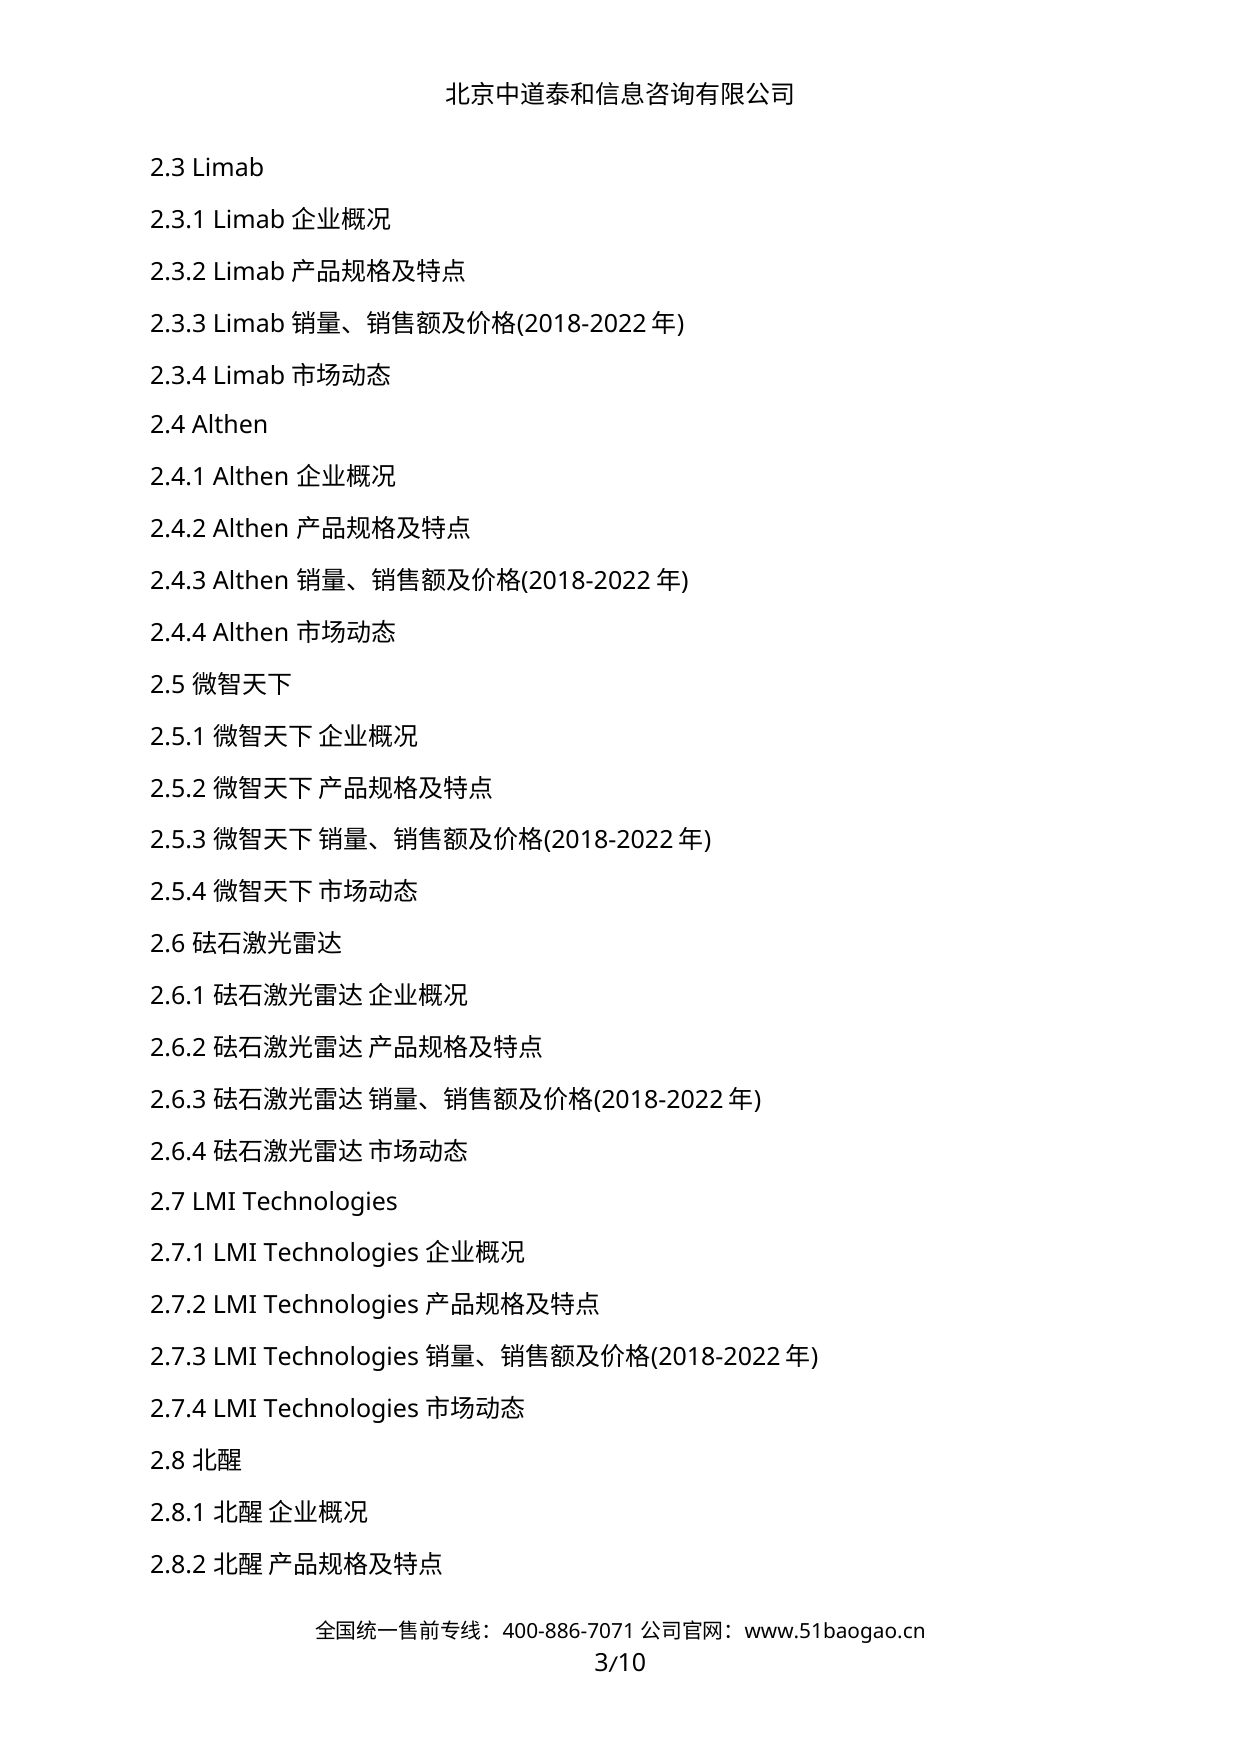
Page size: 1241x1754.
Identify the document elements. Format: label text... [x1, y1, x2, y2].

text 2.3.2 Limab 产品规格及特点 [150, 252, 1090, 288]
text 2.8 北醒 [150, 1440, 1090, 1477]
text 2.3.4 Limab 市场动态 [150, 355, 1090, 392]
text 2.4.3 Althen 销量、销售额及价格(2018-2022年) [150, 561, 1090, 597]
text 2.6.3 砝石激光雷达 销量、销售额及价格(2018-2022年) [150, 1079, 1090, 1116]
text 2.5.3 微智天下 销量、销售额及价格(2018-2022年) [150, 820, 1090, 856]
text 2.6 砝石激光雷达 [150, 924, 1090, 960]
text 2.5 微智天下 [150, 664, 1090, 701]
text 2.4.1 Althen 企业概况 [150, 457, 1090, 493]
text 2.6.4 砝石激光雷达 市场动态 [150, 1131, 1090, 1167]
text 2.4.4 Althen 市场动态 [150, 612, 1090, 649]
text 2.8.1 北醒 企业概况 [150, 1492, 1090, 1528]
text 2.5.1 微智天下 企业概况 [150, 716, 1090, 752]
text 2.3.1 Limab 企业概况 [150, 200, 1090, 236]
text 2.7.4 LMI Technologies 市场动态 [150, 1388, 1090, 1425]
text 2.8.2 北醒 产品规格及特点 [150, 1544, 1090, 1580]
text 2.5.4 微智天下 市场动态 [150, 872, 1090, 908]
text 2.4.2 Althen 产品规格及特点 [150, 509, 1090, 545]
text 2.7.2 LMI Technologies 产品规格及特点 [150, 1285, 1090, 1321]
text 2.6.2 砝石激光雷达 产品规格及特点 [150, 1027, 1090, 1064]
text 2.4 Althen [150, 407, 1090, 441]
text 2.7.3 LMI Technologies 销量、销售额及价格(2018-2022年) [150, 1337, 1090, 1373]
text 2.7 LMI Technologies [150, 1183, 1090, 1217]
text 2.3 Limab [150, 150, 1090, 184]
text 2.3.3 Limab 销量、销售额及价格(2018-2022年) [150, 303, 1090, 340]
text 2.6.1 砝石激光雷达 企业概况 [150, 976, 1090, 1012]
text 2.5.2 微智天下 产品规格及特点 [150, 768, 1090, 804]
text 2.7.1 LMI Technologies 企业概况 [150, 1233, 1090, 1269]
